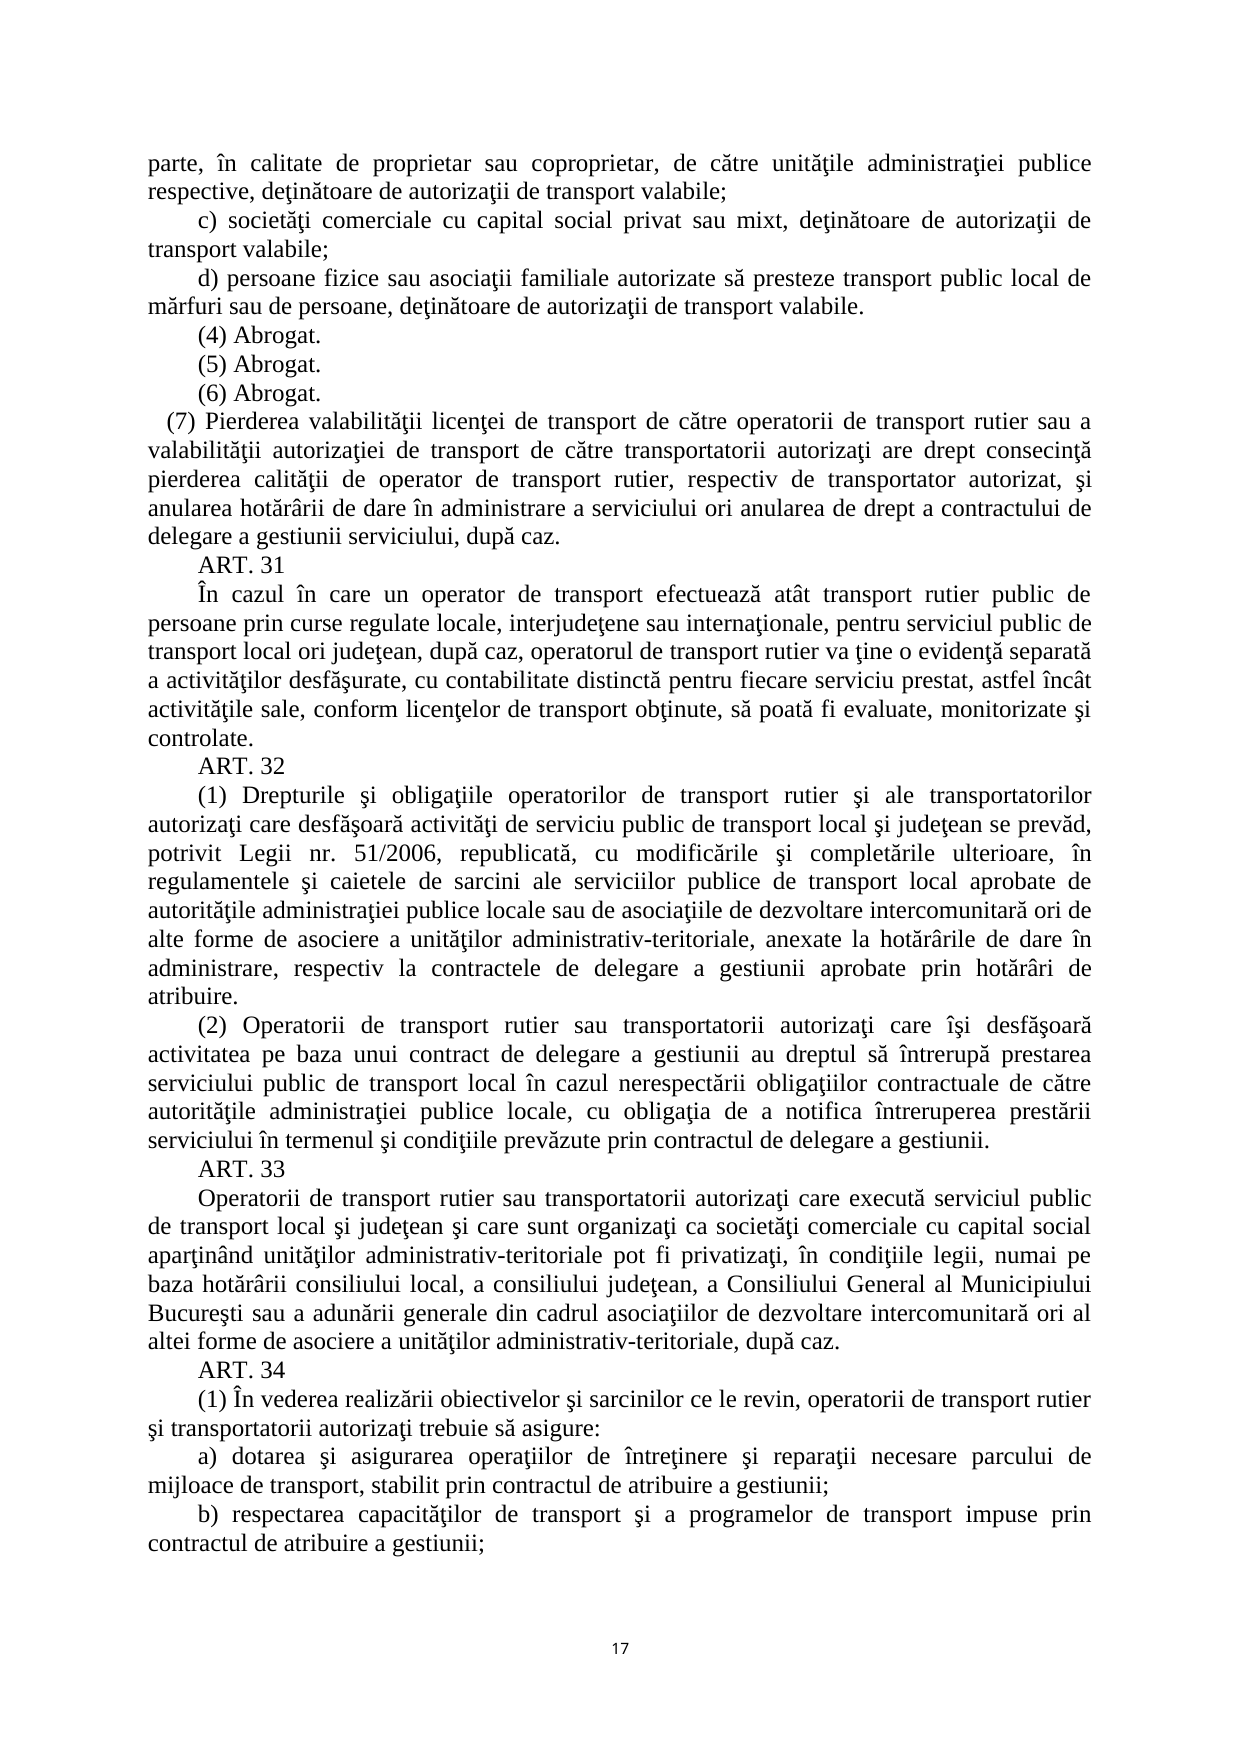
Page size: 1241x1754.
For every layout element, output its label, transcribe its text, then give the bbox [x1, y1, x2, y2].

text (5) Abrogat. [148, 349, 1093, 378]
text ART. 34 [148, 1355, 1093, 1384]
text c) societăţi comerciale cu capital social privat sau mixt, deţinătoare de autorizaţii de transport valabile; [148, 205, 1093, 263]
text Operatorii de transport rutier sau transportatorii autorizaţi care execută serviciul public de transport local şi judeţean şi care sunt organizaţi ca societăţi comerciale cu capital social aparţinând unităţilor administrativ-teritoriale pot fi privatizaţi, în condiţiile legii, numai pe baza hotărârii consiliului local, a consiliului judeţean, a Consiliului General al Municipiului Bucureşti sau a adunării generale din cadrul asociaţiilor de dezvoltare intercomunitară ori al altei forme de asociere a unităţilor administrativ-teritoriale, după caz. [148, 1183, 1093, 1355]
text În cazul în care un operator de transport efectuează atât transport rutier public de persoane prin curse regulate locale, interjudeţene sau internaţionale, pentru serviciul public de transport local ori judeţean, după caz, operatorul de transport rutier va ţine o evidenţă separată a activităţilor desfăşurate, cu contabilitate distinctă pentru fiecare serviciu prestat, astfel încât activităţile sale, conform licenţelor de transport obţinute, să poată fi evaluate, monitorizate şi controlate. [148, 579, 1093, 751]
text a) dotarea şi asigurarea operaţiilor de întreţinere şi reparaţii necesare parcului de mijloace de transport, stabilit prin contractul de atribuire a gestiunii; [148, 1441, 1093, 1499]
text (2) Operatorii de transport rutier sau transportatorii autorizaţi care îşi desfăşoară activitatea pe baza unui contract de delegare a gestiunii au dreptul să întrerupă prestarea serviciului public de transport local în cazul nerespectării obligaţiilor contractuale de către autorităţile administraţiei publice locale, cu obligaţia de a notifica întreruperea prestării serviciului în termenul şi condiţiile prevăzute prin contractul de delegare a gestiunii. [148, 1010, 1093, 1154]
text (1) În vederea realizării obiectivelor şi sarcinilor ce le revin, operatorii de transport rutier şi transportatorii autorizaţi trebuie să asigure: [148, 1384, 1093, 1441]
text (7) Pierderea valabilităţii licenţei de transport de către operatorii de transport rutier sau a valabilităţii autorizaţiei de transport de către transportatorii autorizaţi are drept consecinţă pierderea calităţii de operator de transport rutier, respectiv de transportator autorizat, şi anularea hotărârii de dare în administrare a serviciului ori anularea de drept a contractului de delegare a gestiunii serviciului, după caz. [148, 406, 1093, 550]
text ART. 33 [148, 1154, 1093, 1183]
text b) respectarea capacităţilor de transport şi a programelor de transport impuse prin contractul de atribuire a gestiunii; [148, 1499, 1093, 1556]
text ART. 31 [148, 550, 1093, 579]
text ART. 32 [148, 751, 1093, 780]
text d) persoane fizice sau asociaţii familiale autorizate să presteze transport public local de mărfuri sau de persoane, deţinătoare de autorizaţii de transport valabile. [148, 263, 1093, 320]
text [148, 148, 1093, 205]
text (1) Drepturile şi obligaţiile operatorilor de transport rutier şi ale transportatorilor autorizaţi care desfăşoară activităţi de serviciu public de transport local şi judeţean se prevăd, potrivit Legii nr. 51/2006, republicată, cu modificările şi completările ulterioare, în regulamentele şi caietele de sarcini ale serviciilor publice de transport local aprobate de autorităţile administraţiei publice locale sau de asociaţiile de dezvoltare intercomunitară ori de alte forme de asociere a unităţilor administrativ-teritoriale, anexate la hotărârile de dare în administrare, respectiv la contractele de delegare a gestiunii aprobate prin hotărâri de atribuire. [148, 780, 1093, 1010]
text (6) Abrogat. [148, 378, 1093, 406]
text (4) Abrogat. [148, 320, 1093, 349]
